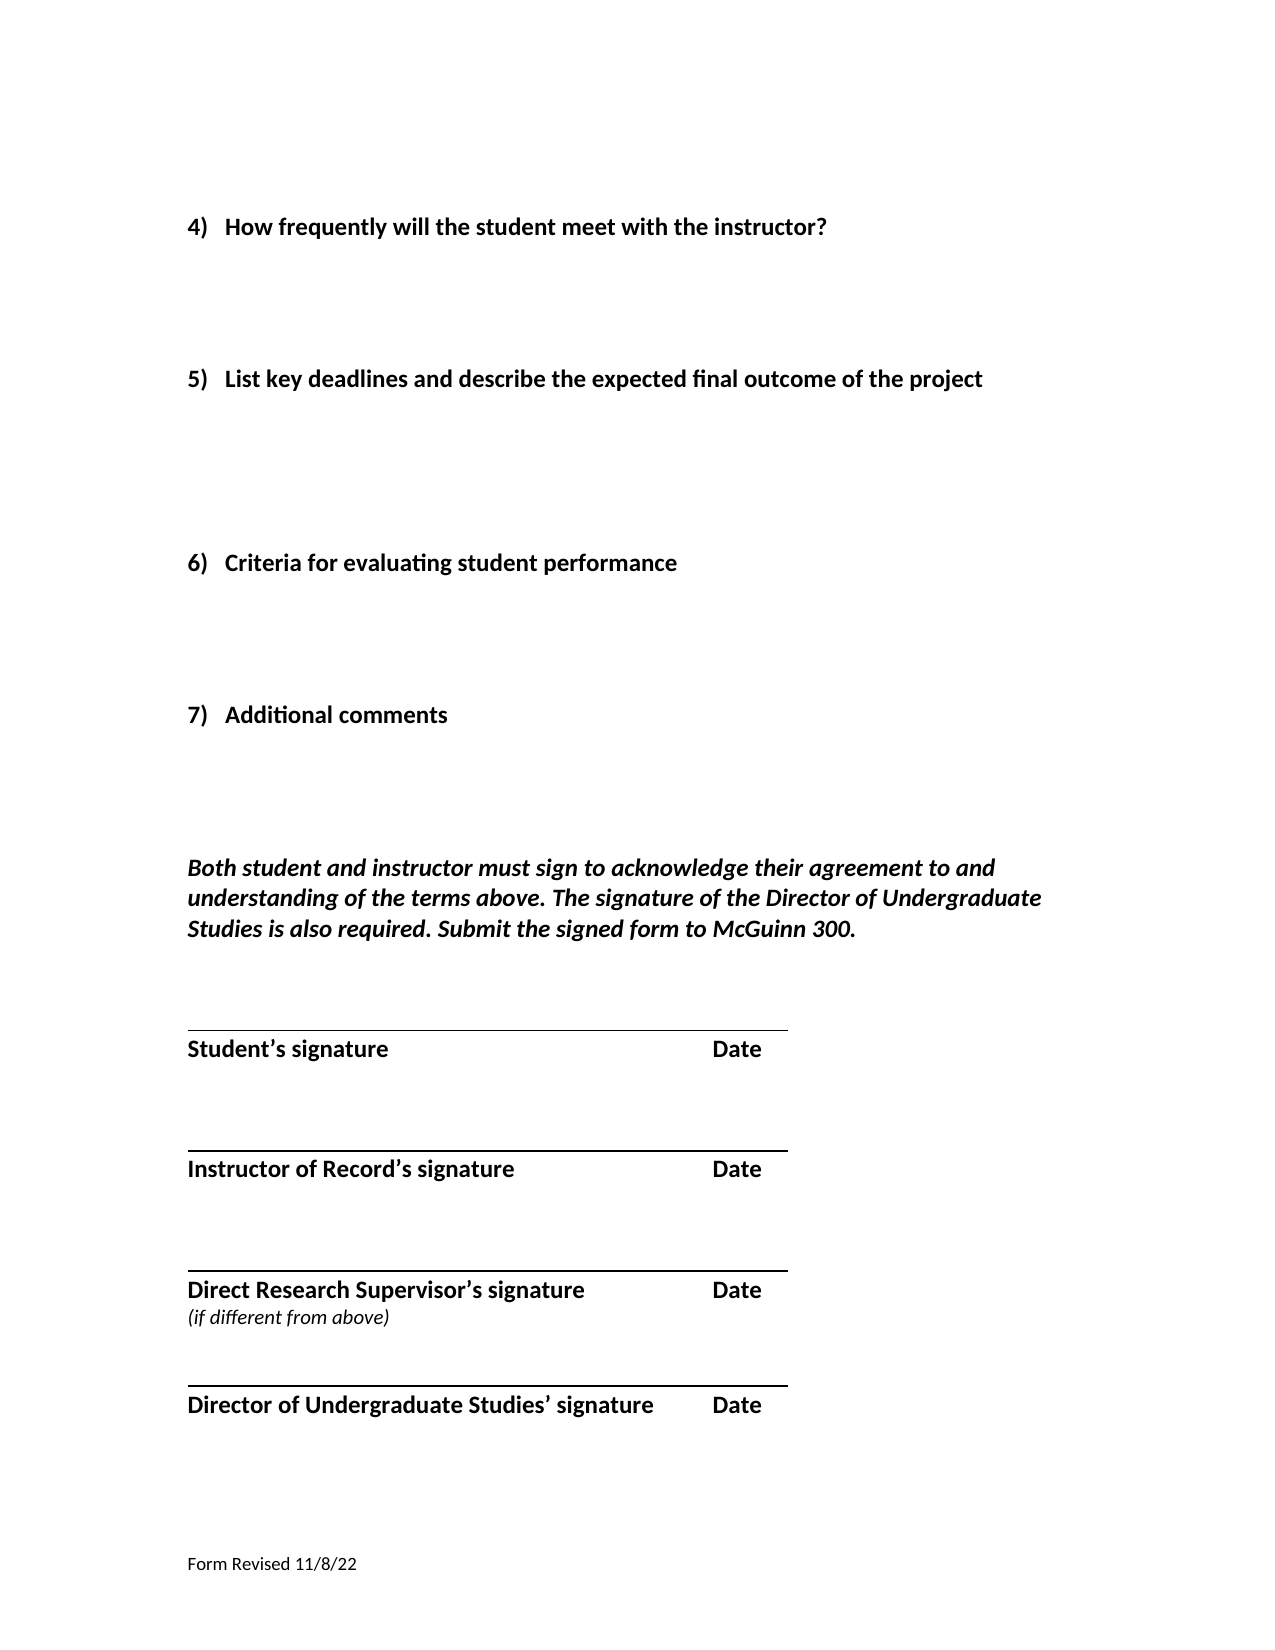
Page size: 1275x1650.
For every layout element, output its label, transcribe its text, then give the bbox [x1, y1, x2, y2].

text (if different from above) [187, 1304, 1087, 1330]
text Director of Undergraduate Studies’ signature Date [187, 1389, 1087, 1420]
list Additional comments [187, 699, 1087, 730]
list List key deadlines and describe the expected final outcome of the project [187, 364, 1087, 394]
text Instructor of Record’s signature Date [187, 1154, 1087, 1184]
list How frequently will the student meet with the instructor? [187, 211, 1087, 242]
text Both student and instructor must sign to acknowledge their agreement to and understanding of the terms above. The signature of the Director of Undergraduate Studies is also required. Submit the signed form to McGuinn 300. [187, 852, 1087, 943]
text Direct Research Supervisor’s signature Date [187, 1274, 1087, 1304]
text Student’s signature Date [187, 1033, 1087, 1064]
list Criteria for evaluating student performance [187, 547, 1087, 577]
